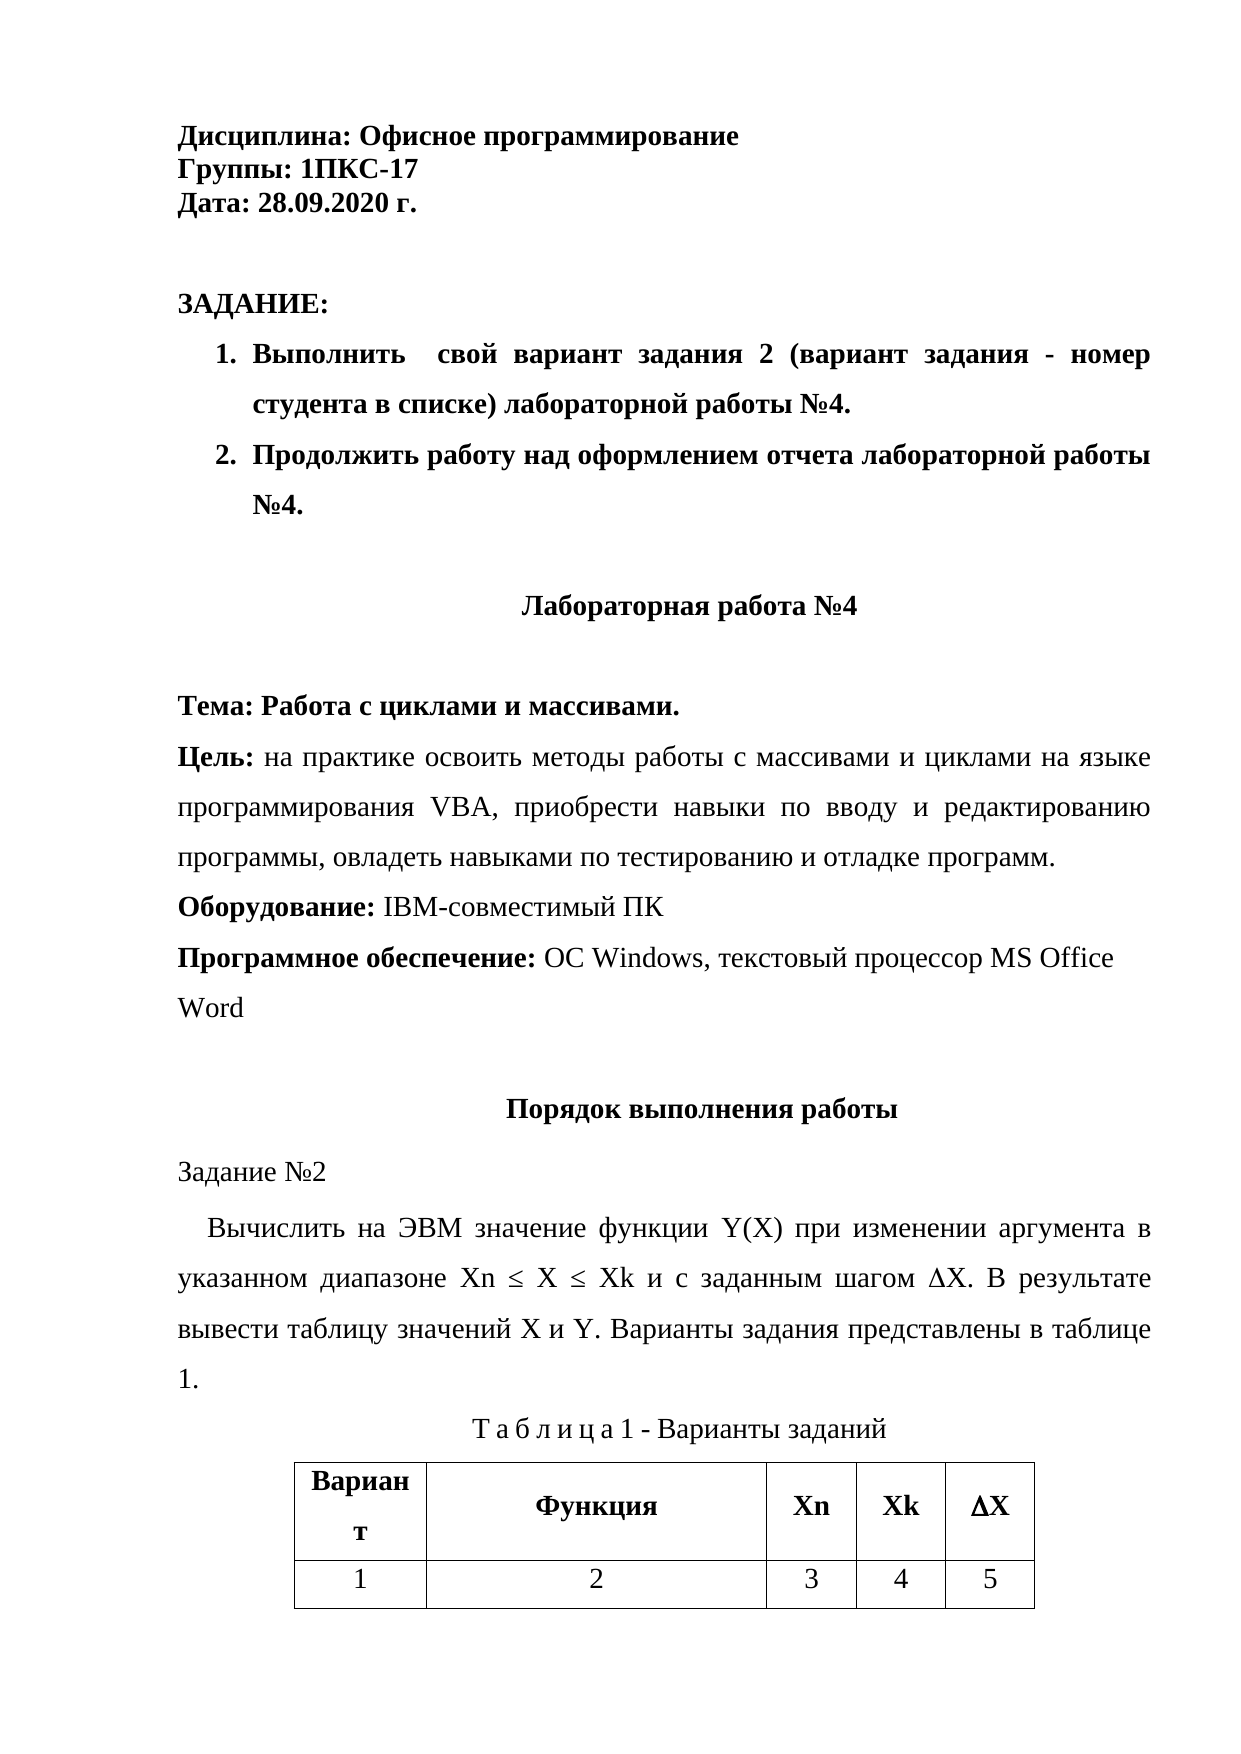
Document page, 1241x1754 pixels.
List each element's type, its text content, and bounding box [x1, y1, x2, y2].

table_cell 5 [946, 1561, 1034, 1608]
table_header X [946, 1463, 1034, 1560]
text Группы: 1ПКС-17 [177, 152, 1152, 185]
list Продолжить работу над оформлением отчета лабораторной работы №4. [215, 437, 1152, 521]
text Дата: 28.09.2020 г. [177, 185, 1152, 219]
list Выполнить свой вариант задания 2 (вариант задания - номер студента в списке) лабораторной работы №4. [215, 336, 1152, 420]
text ЗАДАНИЕ: [177, 286, 1152, 319]
text Тема: Работа с циклами и массивами. [177, 688, 1152, 722]
table_header Функция [427, 1463, 766, 1560]
table_cell 2 [427, 1561, 766, 1608]
table_cell 3 [767, 1561, 856, 1608]
text Программное обеспечение: ОС Windows, текстовый процессор MS Office Word [177, 940, 1152, 1024]
table_cell 4 [857, 1561, 945, 1608]
text Лабораторная работа №4 [177, 588, 1152, 621]
subtitle Задание №2 [177, 1154, 1152, 1187]
text Таблица1-Варианты заданий [177, 1412, 1152, 1445]
text Порядок выполнения работы [177, 1091, 1152, 1124]
text Оборудование: IBM-совместимый ПК [177, 889, 1152, 923]
table_header Вариант [295, 1463, 426, 1560]
table_header Xk [857, 1463, 945, 1560]
text Дисциплина: Офисное программирование [177, 118, 1152, 152]
text Цель: на практике освоить методы работы с массивами и циклами на языке программирования VBA, приобрести навыки по вводу и редактированию программы, овладеть навыками по тестированию и отладке программ. [177, 739, 1152, 873]
table_header Xn [767, 1463, 856, 1560]
table_cell 1 [295, 1561, 426, 1608]
text Вычислить на ЭВМ значение функции Y(X) при изменении аргумента в указанном диапазоне Xn ≤ X ≤ Xk и с заданным шагом X. В результате вывести таблицу значений X и Y. Варианты задания представлены в таблице 1. [177, 1210, 1152, 1395]
